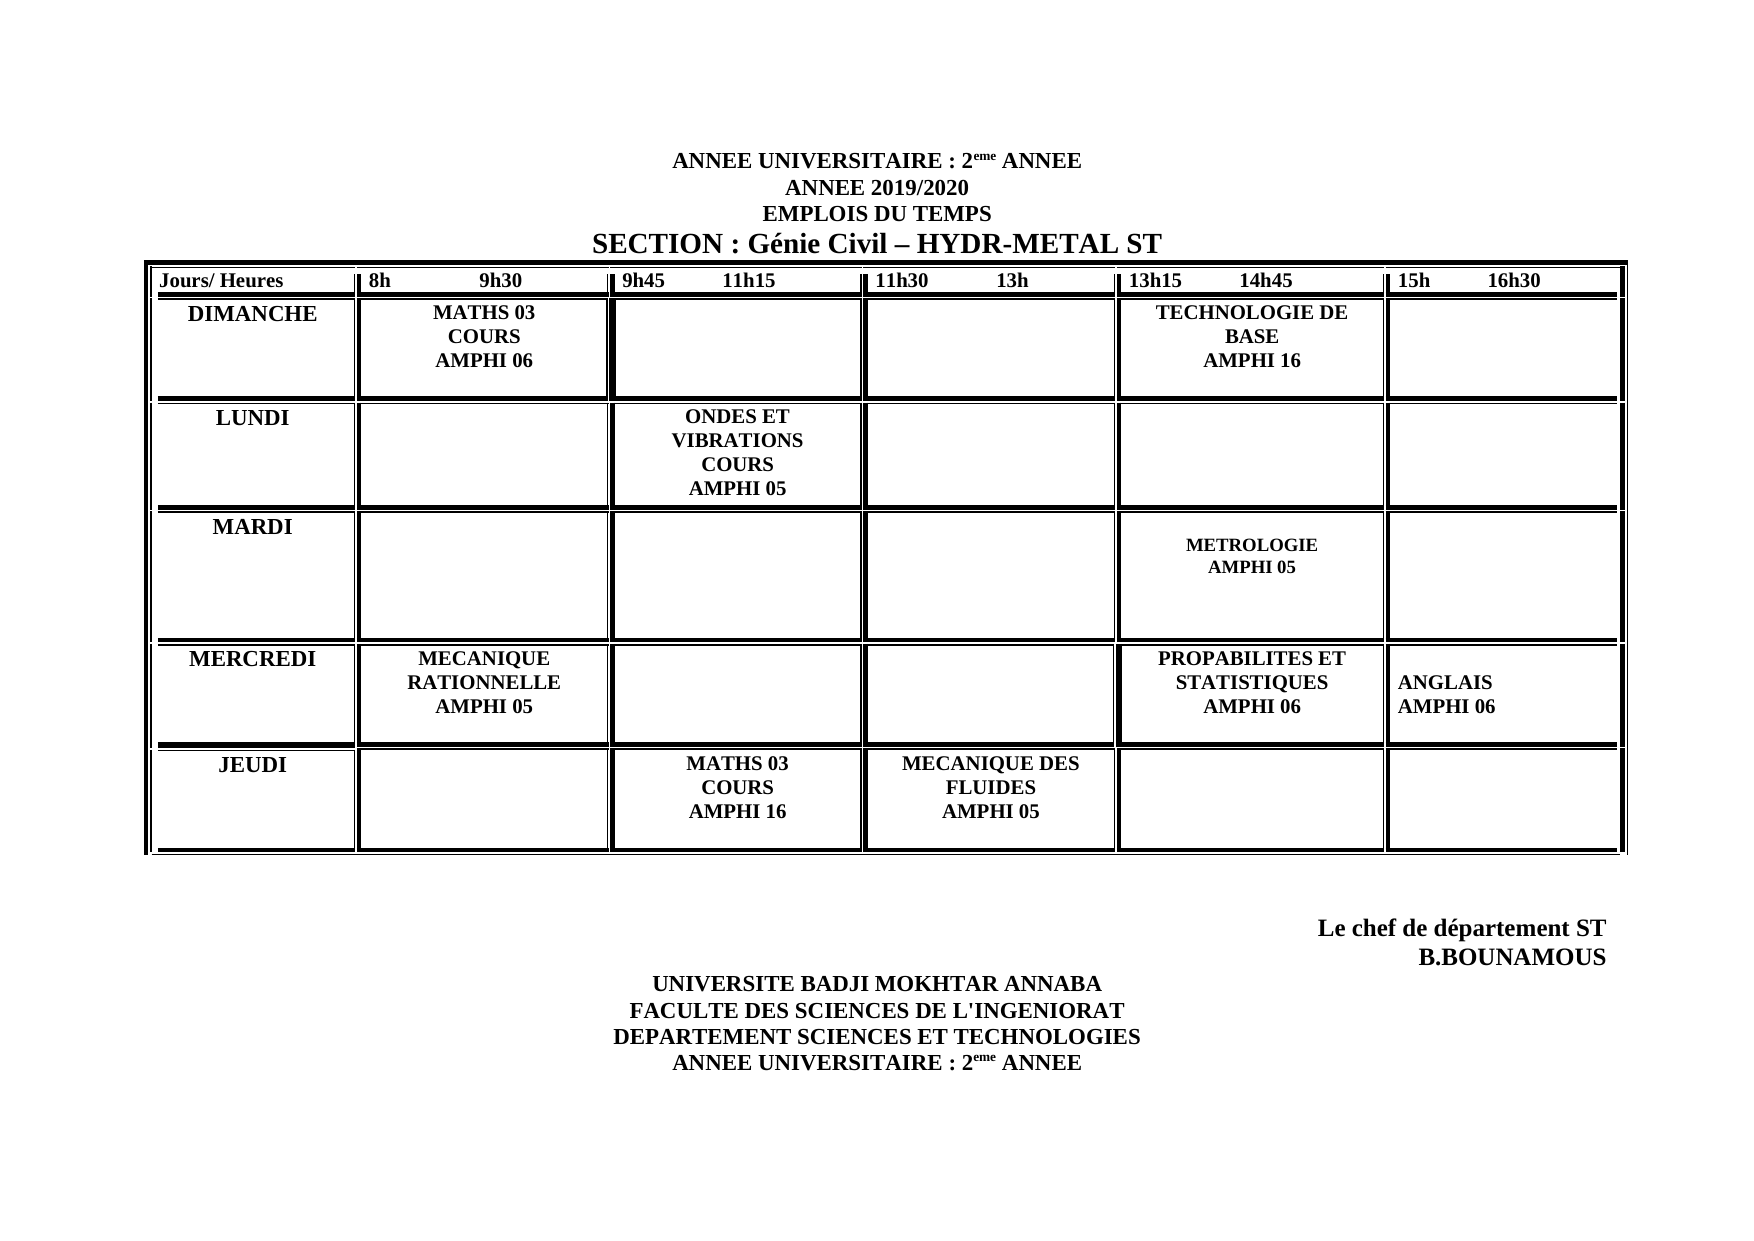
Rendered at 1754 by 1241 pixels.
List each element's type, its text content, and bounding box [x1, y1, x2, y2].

table_header 13h15 14h45 [1118, 265, 1386, 292]
table_cell [361, 513, 607, 638]
table_cell [148, 848, 1624, 879]
table_header 15h 16h30 [1386, 268, 1620, 292]
table_cell [868, 513, 1114, 638]
table_cell MERCREDI [148, 638, 357, 742]
text FACULTE DES SCIENCES DE L'INGENIORAT [148, 997, 1606, 1023]
table_header 9h45 11h15 [611, 265, 864, 292]
table_cell [615, 513, 860, 638]
table_cell MECANIQUE RATIONNELLE AMPHI 05 [361, 646, 607, 742]
table_cell [1386, 505, 1624, 638]
table_cell MATHS 03 COURS AMPHI 06 [361, 300, 606, 396]
text EMPLOIS DU TEMPS [148, 200, 1606, 227]
table_cell PROPABILITES ET STATISTIQUES AMPHI 06 [1122, 646, 1383, 742]
table_cell METROLOGIE AMPHI 05 [1121, 513, 1383, 638]
table_cell [868, 300, 1114, 396]
table_header Jours/ Heures [148, 265, 357, 292]
table_cell [1121, 750, 1383, 847]
table_cell [361, 404, 607, 505]
table_header 11h30 13h [864, 265, 1117, 292]
text UNIVERSITE BADJI MOKHTAR ANNABA [148, 970, 1606, 997]
table_cell [1386, 742, 1624, 847]
text Le chef de département ST [148, 913, 1606, 942]
table_cell MARDI [148, 505, 357, 638]
table_cell [868, 404, 1114, 505]
text SECTION : Génie Civil – HYDR-METAL ST [148, 227, 1606, 260]
table_cell [1121, 404, 1383, 505]
text DEPARTEMENT SCIENCES ET TECHNOLOGIES [148, 1023, 1606, 1049]
table_cell [1386, 396, 1624, 505]
table_cell [361, 750, 607, 847]
text B.BOUNAMOUS [148, 942, 1606, 970]
table_cell [615, 646, 860, 742]
table_cell LUNDI [148, 396, 357, 505]
table_cell DIMANCHE [148, 292, 357, 396]
table_cell [1386, 292, 1624, 396]
table_cell MATHS 03 COURS AMPHI 16 [615, 750, 860, 847]
table_cell [616, 300, 860, 396]
table_cell ANGLAIS AMPHI 06 [1386, 638, 1624, 742]
table_header 8h 9h30 [358, 265, 611, 292]
table_cell TECHNOLOGIE DE BASE AMPHI 16 [1121, 300, 1383, 396]
text ANNEE UNIVERSITAIRE : 2eme ANNEE [148, 148, 1606, 174]
text ANNEE UNIVERSITAIRE : 2eme ANNEE [148, 1049, 1606, 1076]
table_cell JEUDI [148, 742, 357, 847]
text ANNEE 2019/2020 [148, 174, 1606, 200]
table_cell [868, 646, 1113, 742]
table_cell MECANIQUE DES FLUIDES AMPHI 05 [868, 750, 1114, 847]
table_cell ONDES ET VIBRATIONS COURS AMPHI 05 [615, 404, 860, 505]
